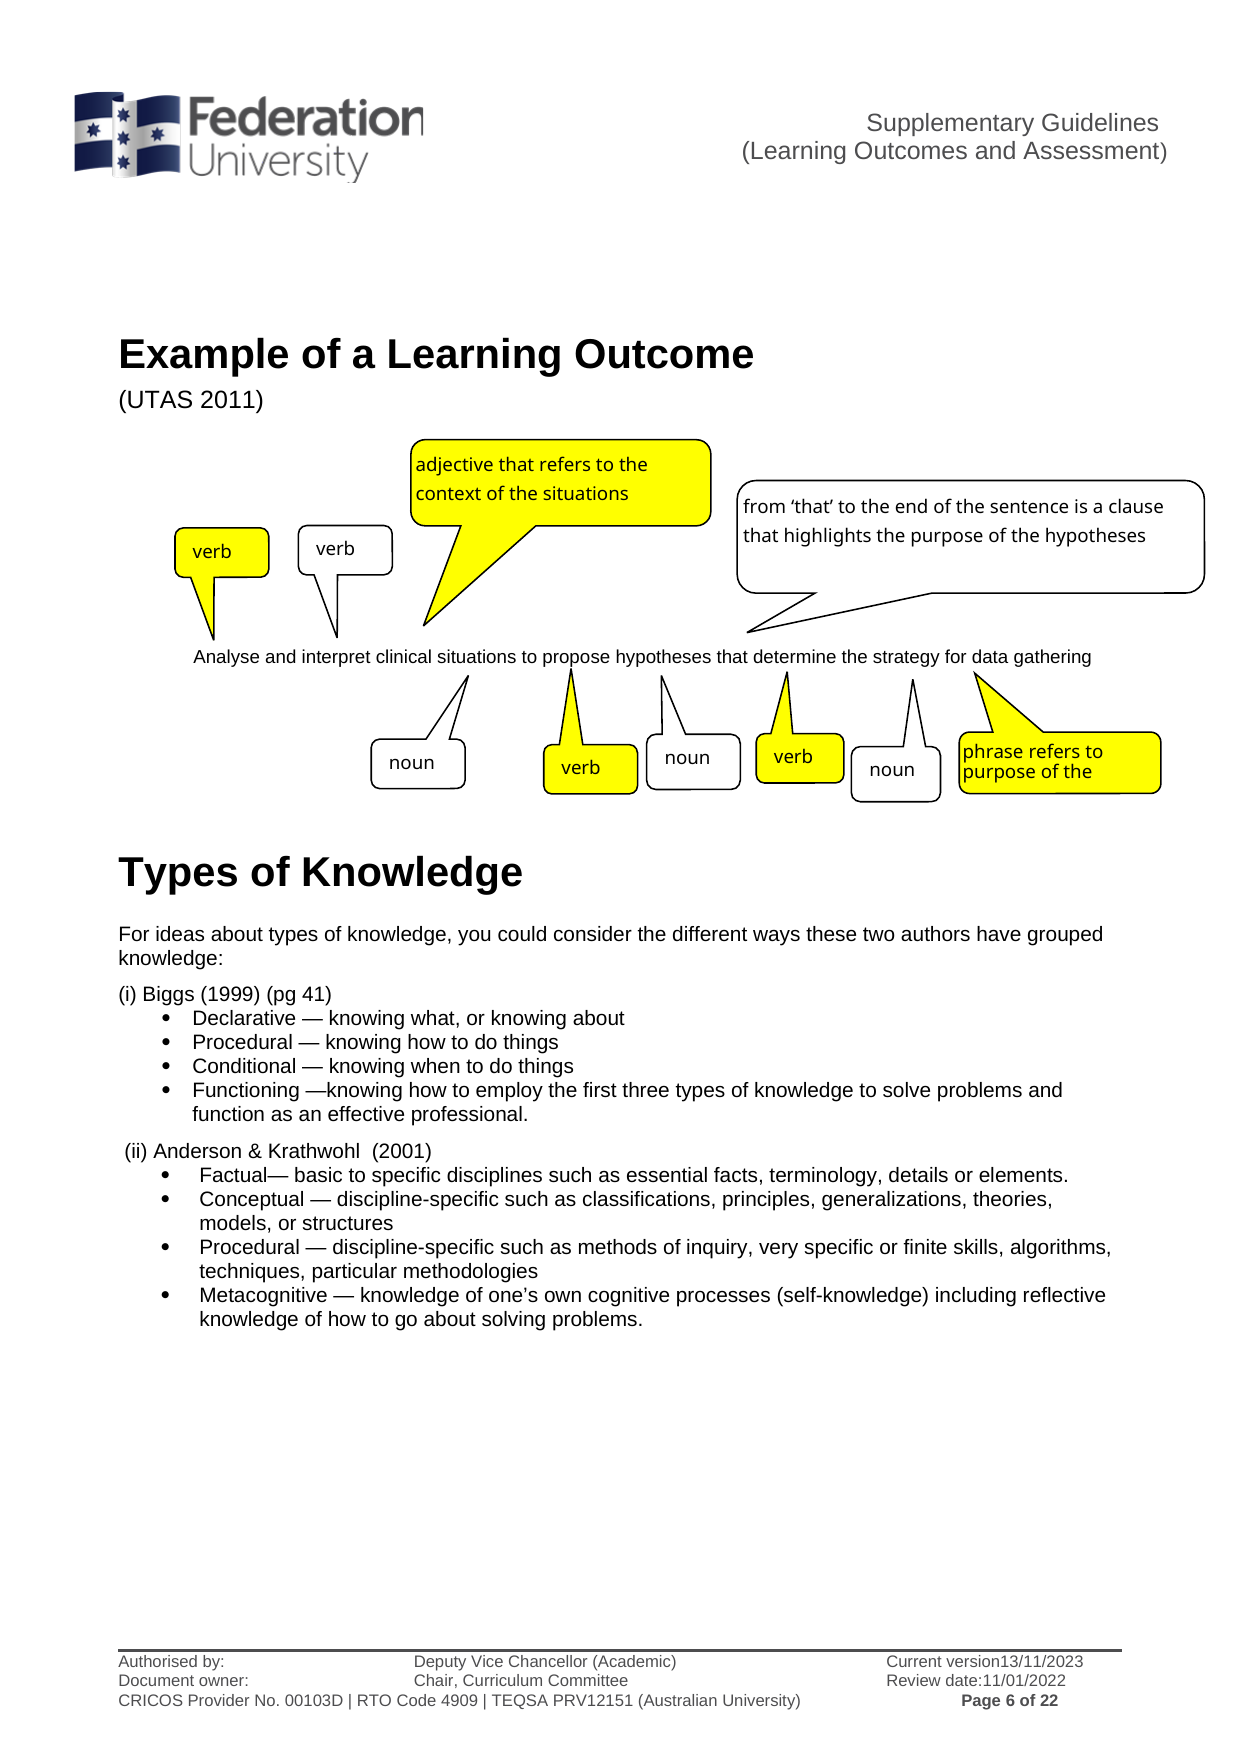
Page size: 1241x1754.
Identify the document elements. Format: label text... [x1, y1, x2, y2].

list (i) Biggs (1999) (pg 41) [118, 982, 1122, 1006]
text Analyse and interpret clinical situations to propose hypotheses that determine the strategy for data gathering [193, 646, 1122, 667]
list Procedural — discipline-specific such as methods of inquiry, very specific or finite skills, algorithms, techniques, particular methodologies [162, 1235, 1122, 1283]
subtitle Types of Knowledge [118, 848, 1122, 896]
list Metacognitive — knowledge of one’s own cognitive processes (self-knowledge) including reflective knowledge of how to go about solving problems. [162, 1283, 1122, 1331]
list (ii) Anderson & Krathwohl (2001) [124, 1139, 1122, 1163]
list For ideas about types of knowledge, you could consider the different ways these two authors have grouped knowledge: [118, 922, 1122, 969]
picture [73, 91, 423, 182]
text (UTAS 2011) [118, 384, 1122, 413]
list Factual— basic to specific disciplines such as essential facts, terminology, details or elements. [162, 1163, 1122, 1187]
list Procedural — knowing how to do things [162, 1030, 1122, 1054]
list Conditional — knowing when to do things [162, 1054, 1122, 1078]
subtitle Example of a Learning Outcome [118, 329, 1122, 377]
list Conceptual — discipline-specific such as classifications, principles, generalizations, theories, models, or structures [162, 1187, 1122, 1235]
list Functioning —knowing how to employ the first three types of knowledge to solve problems and function as an effective professional. [162, 1078, 1122, 1126]
list Declarative — knowing what, or knowing about [162, 1006, 1122, 1030]
